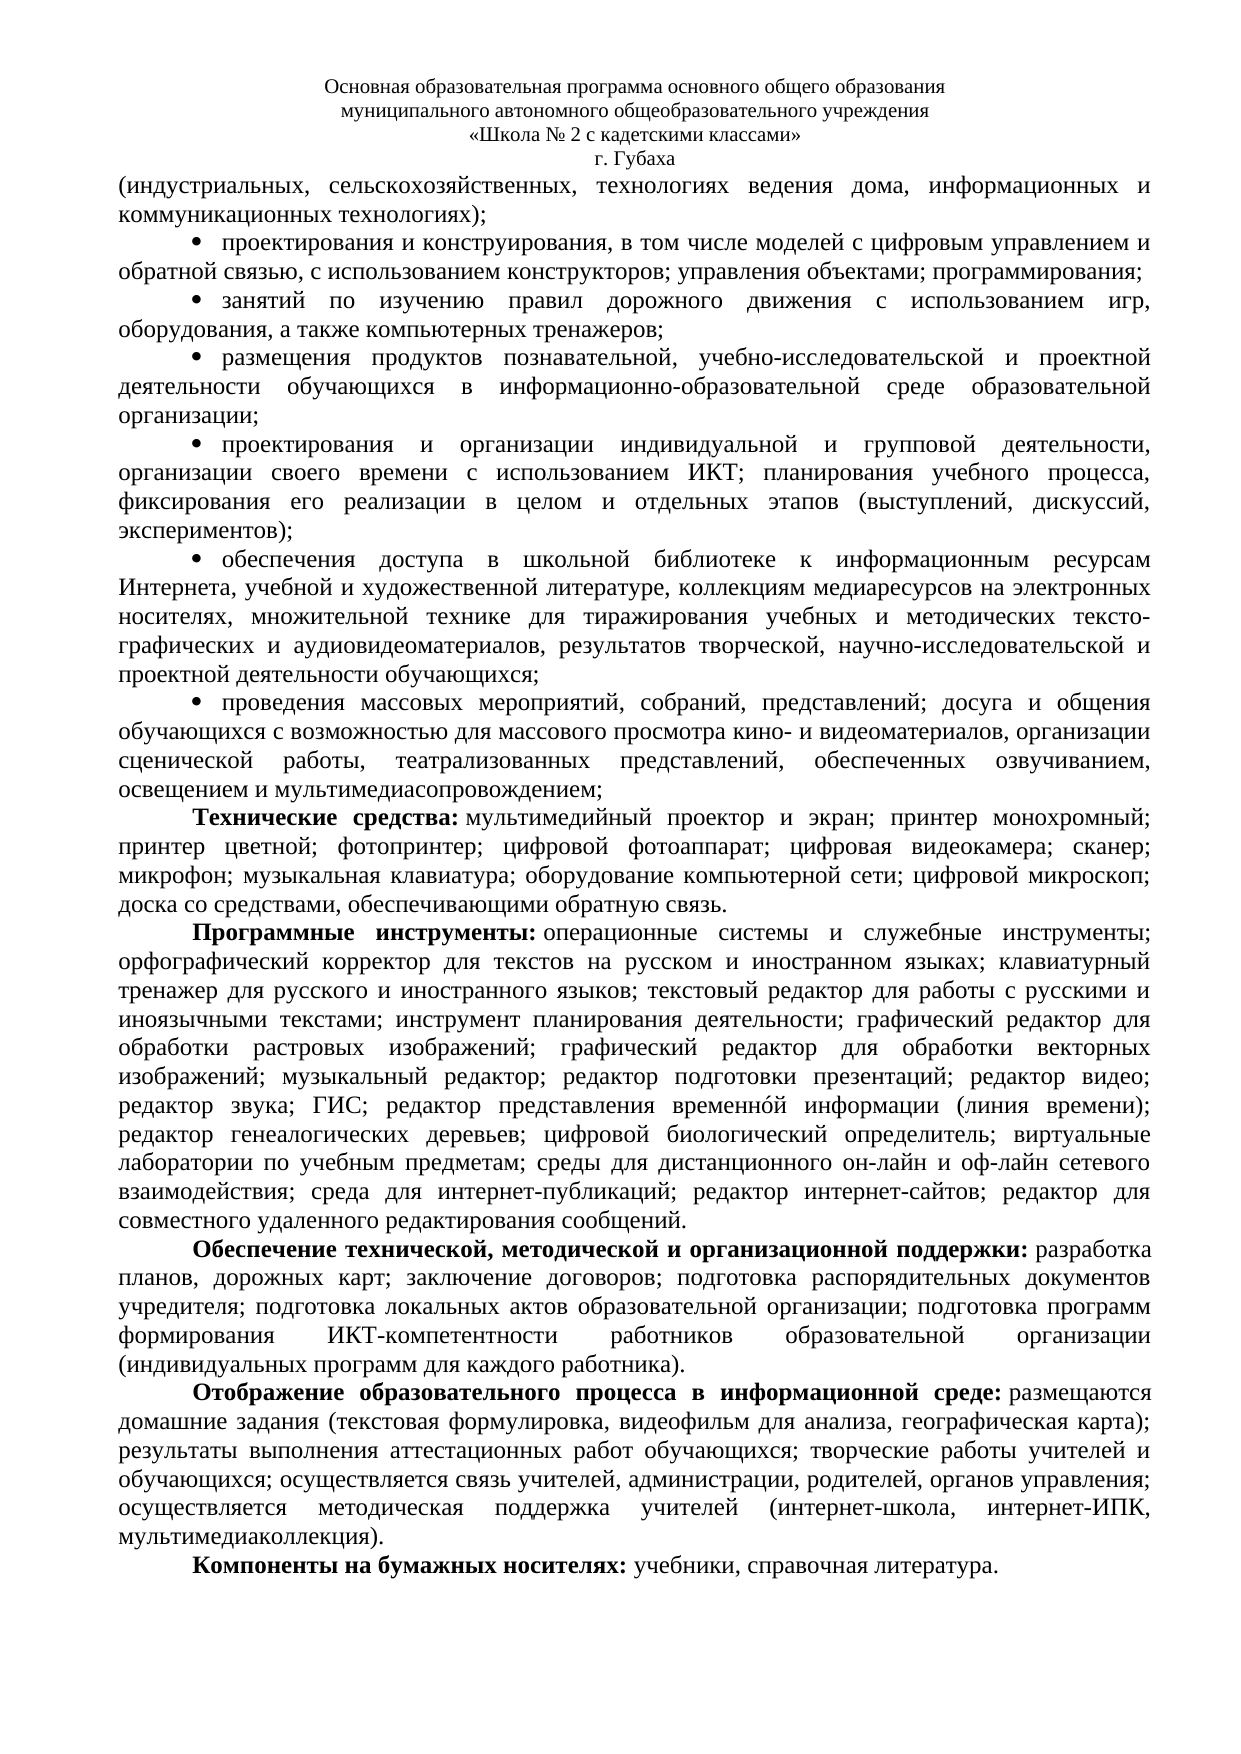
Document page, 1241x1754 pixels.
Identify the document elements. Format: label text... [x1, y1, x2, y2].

text Программные инструменты: операционные системы и служебные инструменты; орфографический корректор для текстов на русском и иностранном языках; клавиатурный тренажер для русского и иностранного языков; текстовый редактор для работы с русскими и иноязычными текстами; инструмент планирования деятельности; графический редактор для обработки растровых изображений; графический редактор для обработки векторных изображений; музыкальный редактор; редактор подготовки презентаций; редактор видео; редактор звука; ГИС; редактор представления временнóй информации (линия времени); редактор генеалогических деревьев; цифровой биологический определитель; виртуальные лаборатории по учебным предметам; среды для дистанционного он-лайн и оф-лайн сетевого взаимодействия; среда для интернет-публикаций; редактор интернет-сайтов; редактор для совместного удаленного редактирования сообщений. [118, 917, 1152, 1234]
list проектирования и организации индивидуальной и групповой деятельности, организации своего времени с использованием ИКТ; планирования учебного процесса, фиксирования его реализации в целом и отдельных этапов (выступлений, дискуссий, экспериментов); [118, 429, 1152, 544]
text Компоненты на бумажных носителях: учебники, справочная литература. [118, 1550, 1152, 1579]
text Технические средства: мультимедийный проектор и экран; принтер монохромный; принтер цветной; фотопринтер; цифровой фотоаппарат; цифровая видеокамера; сканер; микрофон; музыкальная клавиатура; оборудование компьютерной сети; цифровой микроскоп; доска со средствами, обеспечивающими обратную связь. [118, 802, 1152, 917]
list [118, 170, 1152, 227]
list обеспечения доступа в школьной библиотеке к информационным ресурсам Интернета, учебной и художественной литературе, коллекциям медиаресурсов на электронных носителях, множительной технике для тиражирования учебных и методических тексто-графических и аудиовидеоматериалов, результатов творческой, научно-исследовательской и проектной деятельности обучающихся; [118, 544, 1152, 687]
list проведения массовых мероприятий, собраний, представлений; досуга и общения обучающихся с возможностью для массового просмотра кино- и видеоматериалов, организации сценической работы, театрализованных представлений, обеспеченных озвучиванием, освещением и мультимедиасопровождением; [118, 687, 1152, 802]
list размещения продуктов познавательной, учебно-исследовательской и проектной деятельности обучающихся в информационно-образовательной среде образовательной организации; [118, 342, 1152, 429]
list занятий по изучению правил дорожного движения с использованием игр, оборудования, а также компьютерных тренажеров; [118, 285, 1152, 342]
text Обеспечение технической, методической и организационной поддержки: разработка планов, дорожных карт; заключение договоров; подготовка распорядительных документов учредителя; подготовка локальных актов образовательной организации; подготовка программ формирования ИКТ-компетентности работников образовательной организации (индивидуальных программ для каждого работника). [118, 1234, 1152, 1377]
text Отображение образовательного процесса в информационной среде: размещаются домашние задания (текстовая формулировка, видеофильм для анализа, географическая карта); результаты выполнения аттестационных работ обучающихся; творческие работы учителей и обучающихся; осуществляется связь учителей, администрации, родителей, органов управления; осуществляется методическая поддержка учителей (интернет-школа, интернет-ИПК, мультимедиаколлекция). [118, 1377, 1152, 1550]
list проектирования и конструирования, в том числе моделей с цифровым управлением и обратной связью, с использованием конструкторов; управления объектами; программирования; [118, 227, 1152, 285]
